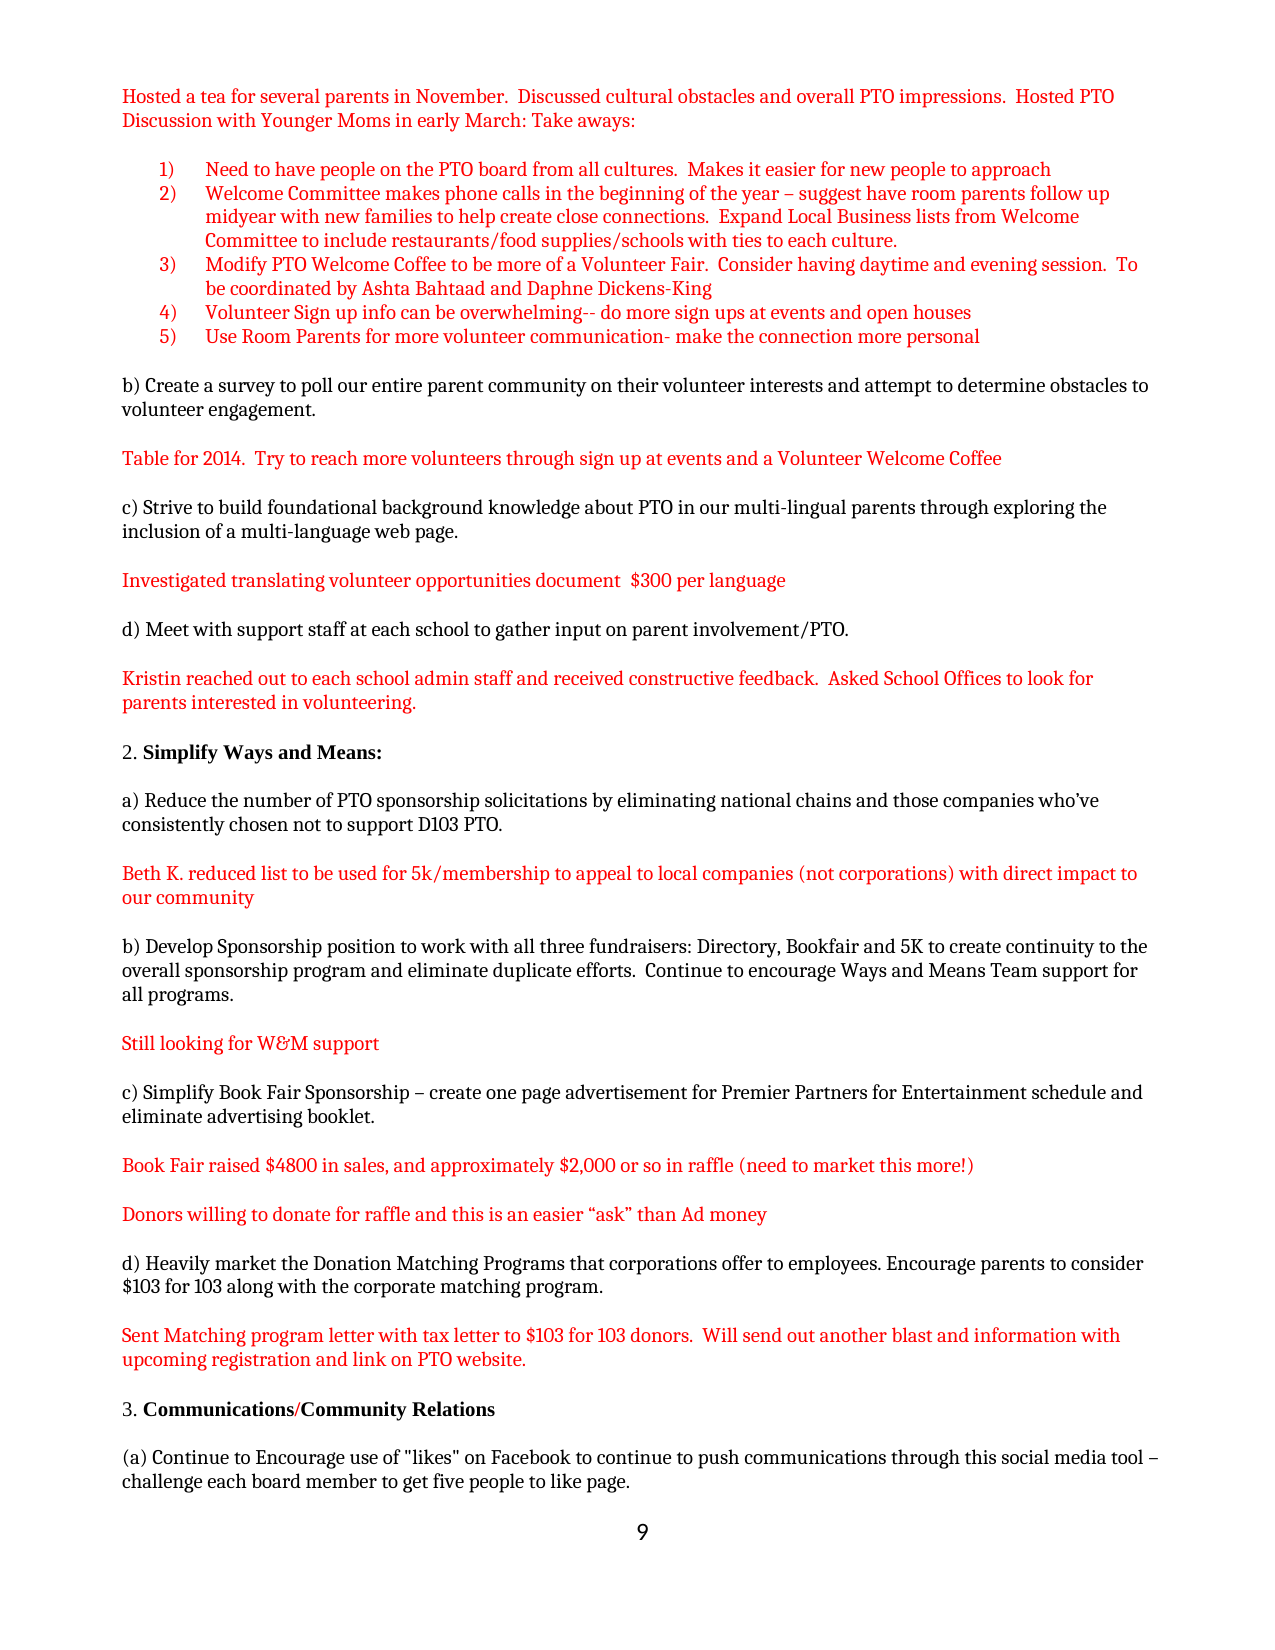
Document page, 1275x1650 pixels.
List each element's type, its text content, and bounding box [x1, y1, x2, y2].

list Welcome Committee makes phone calls in the beginning of the year – suggest have room parents follow up midyear with new families to help create close connections. Expand Local Business lists from Welcome Committee to include restaurants/food supplies/schools with ties to each culture. [159, 181, 1162, 253]
text c) Strive to build foundational background knowledge about PTO in our multi-lingual parents through exploring the inclusion of a multi-language web page. [122, 496, 1162, 544]
text a) Reduce the number of PTO sponsorship solicitations by eliminating national chains and those companies who’ve consistently chosen not to support D103 PTO. [122, 789, 1162, 837]
text Donors willing to donate for raffle and this is an easier “ask” than Ad money [122, 1202, 1162, 1226]
text Sent Matching program letter with tax letter to $103 for 103 donors. Will send out another blast and information with upcoming registration and link on PTO website. [122, 1324, 1162, 1372]
text Kristin reached out to each school admin staff and received constructive feedback. Asked School Offices to look for parents interested in volunteering. [122, 667, 1162, 714]
text (a) Continue to Encourage use of "likes" on Facebook to continue to push communications through this social media tool – challenge each board member to get five people to like page. [122, 1446, 1162, 1494]
text 3. Communications/Community Relations [122, 1397, 1162, 1421]
text Beth K. reduced list to be used for 5k/membership to appeal to local companies (not corporations) with direct impact to our community [122, 862, 1162, 909]
list Need to have people on the PTO board from all cultures. Makes it easier for new people to approach [159, 157, 1162, 181]
text c) Simplify Book Fair Sponsorship – create one page advertisement for Premier Partners for Entertainment schedule and eliminate advertising booklet. [122, 1080, 1162, 1128]
text d) Meet with support staff at each school to gather input on parent involvement/PTO. [122, 618, 1162, 642]
text Table for 2014. Try to reach more volunteers through sign up at events and a Volunteer Welcome Coffee [122, 447, 1162, 471]
list Modify PTO Welcome Coffee to be more of a Volunteer Fair. Consider having daytime and evening session. To be coordinated by Ashta Bahtaad and Daphne Dickens-King [159, 253, 1162, 301]
list Volunteer Sign up info can be overwhelming-- do more sign ups at events and open houses [159, 301, 1162, 325]
text b) Create a survey to poll our entire parent community on their volunteer interests and attempt to determine obstacles to volunteer engagement. [122, 374, 1162, 422]
text 2. Simplify Ways and Means: [122, 739, 1162, 764]
text Hosted a tea for several parents in November. Discussed cultural obstacles and overall PTO impressions. Hosted PTO Discussion with Younger Moms in early March: Take aways: [122, 84, 1162, 132]
list Use Room Parents for more volunteer communication- make the connection more personal [159, 325, 1162, 349]
text d) Heavily market the Donation Matching Programs that corporations offer to employees. Encourage parents to consider $103 for 103 along with the corporate matching program. [122, 1251, 1162, 1299]
text b) Develop Sponsorship position to work with all three fundraisers: Directory, Bookfair and 5K to create continuity to the overall sponsorship program and eliminate duplicate efforts. Continue to encourage Ways and Means Team support for all programs. [122, 934, 1162, 1006]
text Investigated translating volunteer opportunities document $300 per language [122, 569, 1162, 593]
text Book Fair raised $4800 in sales, and approximately $2,000 or so in raffle (need to market this more!) [122, 1153, 1162, 1177]
text Still looking for W&M support [122, 1031, 1162, 1055]
